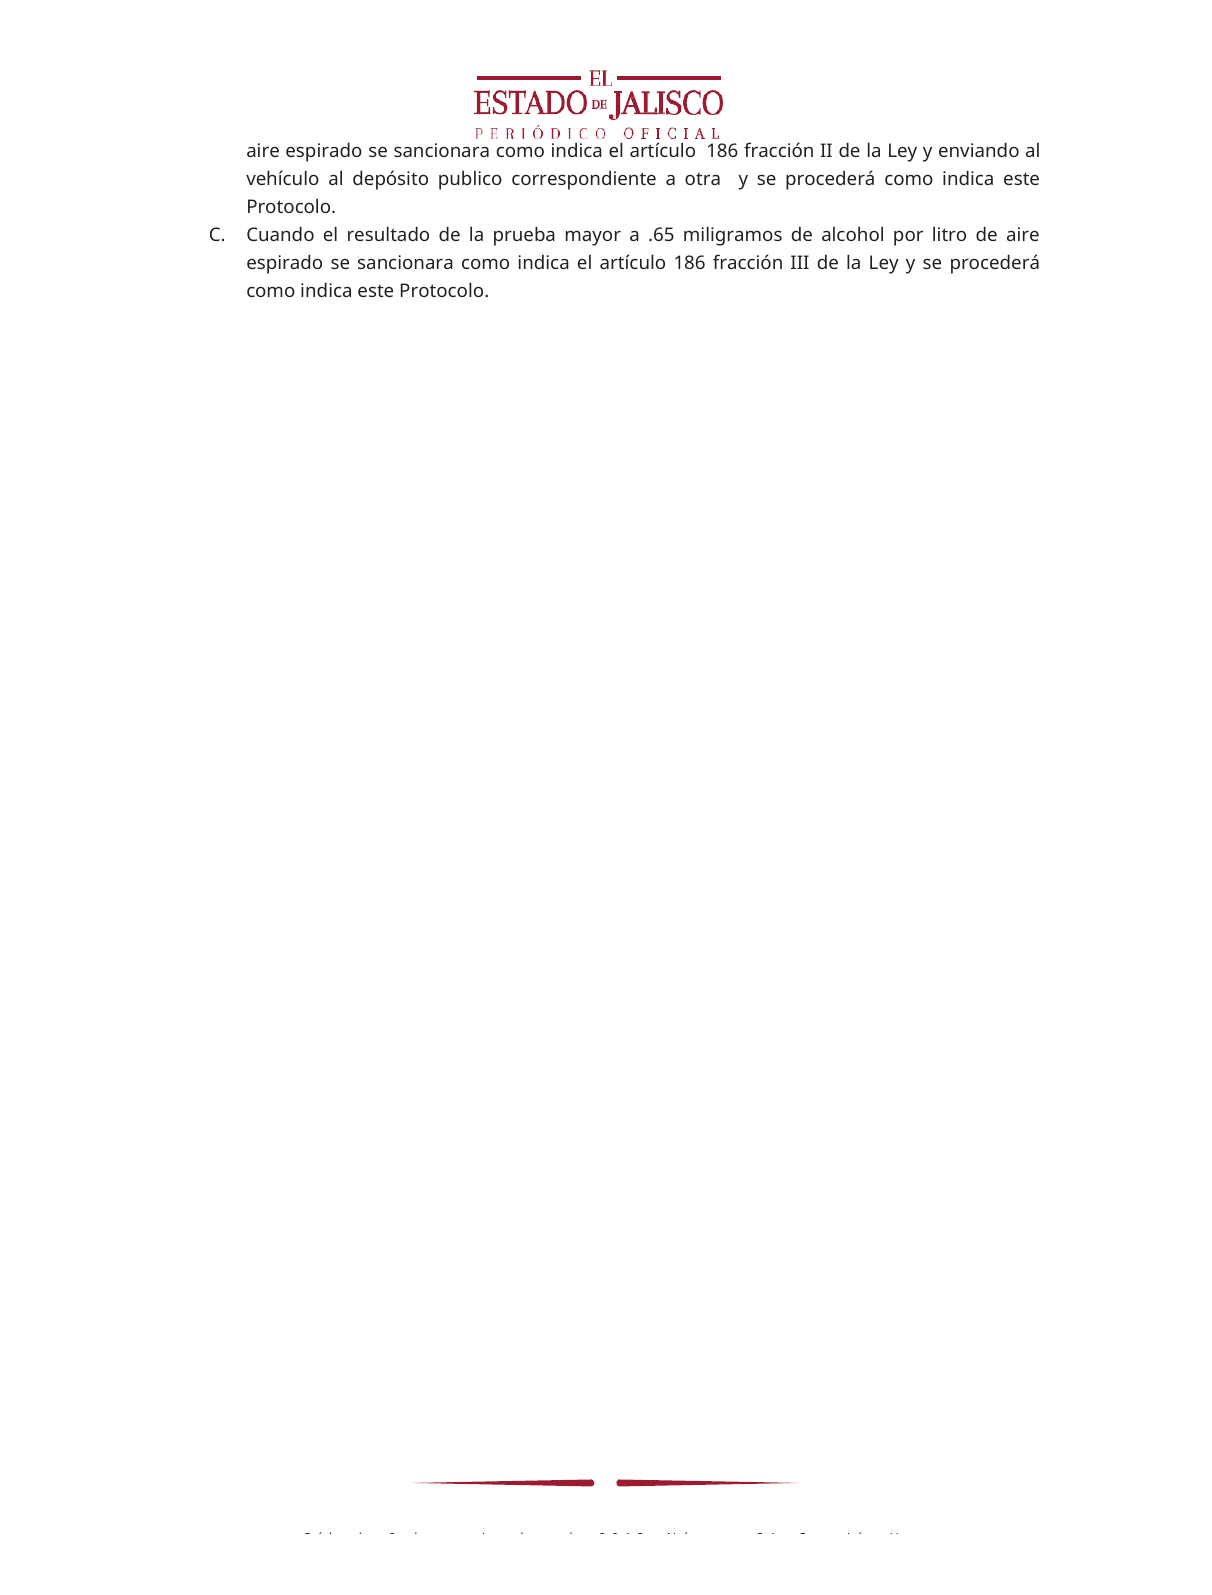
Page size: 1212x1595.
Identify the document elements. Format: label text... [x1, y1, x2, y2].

picture [474, 90, 605, 137]
picture [609, 91, 622, 120]
picture [589, 70, 612, 86]
picture [666, 90, 723, 115]
list Cuando el resultado de la prueba mayor a .65 miligramos de alcohol por litro de aire espirado se sancionara como indica el artículo 186 fracción III de la Ley y se procederá como indica este Protocolo. [208, 222, 1041, 303]
